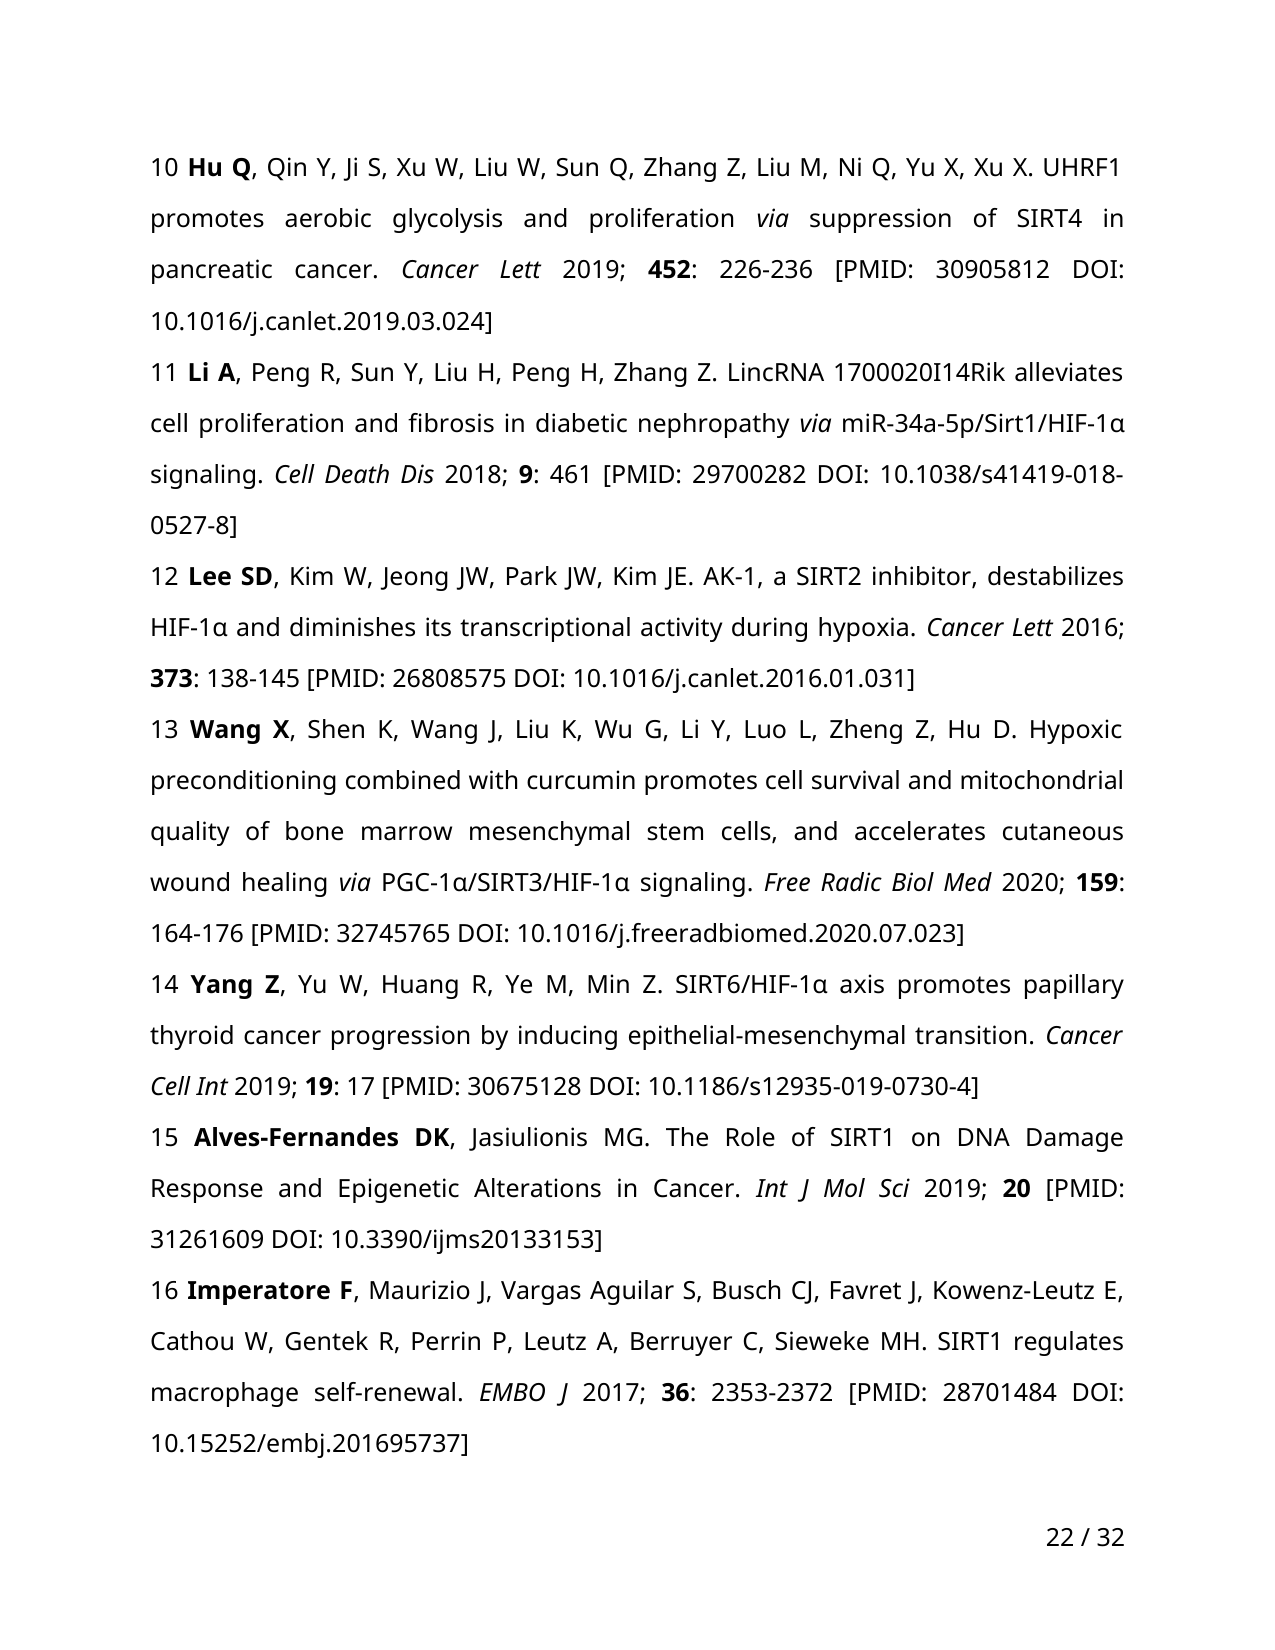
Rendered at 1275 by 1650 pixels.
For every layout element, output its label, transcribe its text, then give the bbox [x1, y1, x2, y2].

text 13 Wang X, Shen K, Wang J, Liu K, Wu G, Li Y, Luo L, Zheng Z, Hu D. Hypoxic preconditioning combined with curcumin promotes cell survival and mitochondrial quality of bone marrow mesenchymal stem cells, and accelerates cutaneous wound healing via PGC-1α/SIRT3/HIF-1α signaling. Free Radic Biol Med 2020; 159: 164-176 [PMID: 32745765 DOI: 10.1016/j.freeradbiomed.2020.07.023] [150, 711, 1125, 950]
text 15 Alves-Fernandes DK, Jasiulionis MG. The Role of SIRT1 on DNA Damage Response and Epigenetic Alterations in Cancer. Int J Mol Sci 2019; 20 [PMID: 31261609 DOI: 10.3390/ijms20133153] [150, 1120, 1125, 1256]
text 12 Lee SD, Kim W, Jeong JW, Park JW, Kim JE. AK-1, a SIRT2 inhibitor, destabilizes HIF-1α and diminishes its transcriptional activity during hypoxia. Cancer Lett 2016; 373: 138-145 [PMID: 26808575 DOI: 10.1016/j.canlet.2016.01.031] [150, 558, 1125, 694]
text 11 Li A, Peng R, Sun Y, Liu H, Peng H, Zhang Z. LincRNA 1700020I14Rik alleviates cell proliferation and fibrosis in diabetic nephropathy via miR-34a-5p/Sirt1/HIF-1α signaling. Cell Death Dis 2018; 9: 461 [PMID: 29700282 DOI: 10.1038/s41419-018-0527-8] [150, 354, 1125, 541]
text 14 Yang Z, Yu W, Huang R, Ye M, Min Z. SIRT6/HIF-1α axis promotes papillary thyroid cancer progression by inducing epithelial-mesenchymal transition. Cancer Cell Int 2019; 19: 17 [PMID: 30675128 DOI: 10.1186/s12935-019-0730-4] [150, 967, 1125, 1103]
text 16 Imperatore F, Maurizio J, Vargas Aguilar S, Busch CJ, Favret J, Kowenz-Leutz E, Cathou W, Gentek R, Perrin P, Leutz A, Berruyer C, Sieweke MH. SIRT1 regulates macrophage self-renewal. EMBO J 2017; 36: 2353-2372 [PMID: 28701484 DOI: 10.15252/embj.201695737] [150, 1273, 1125, 1460]
text 10 Hu Q, Qin Y, Ji S, Xu W, Liu W, Sun Q, Zhang Z, Liu M, Ni Q, Yu X, Xu X. UHRF1 promotes aerobic glycolysis and proliferation via suppression of SIRT4 in pancreatic cancer. Cancer Lett 2019; 452: 226-236 [PMID: 30905812 DOI: 10.1016/j.canlet.2019.03.024] [150, 150, 1125, 337]
